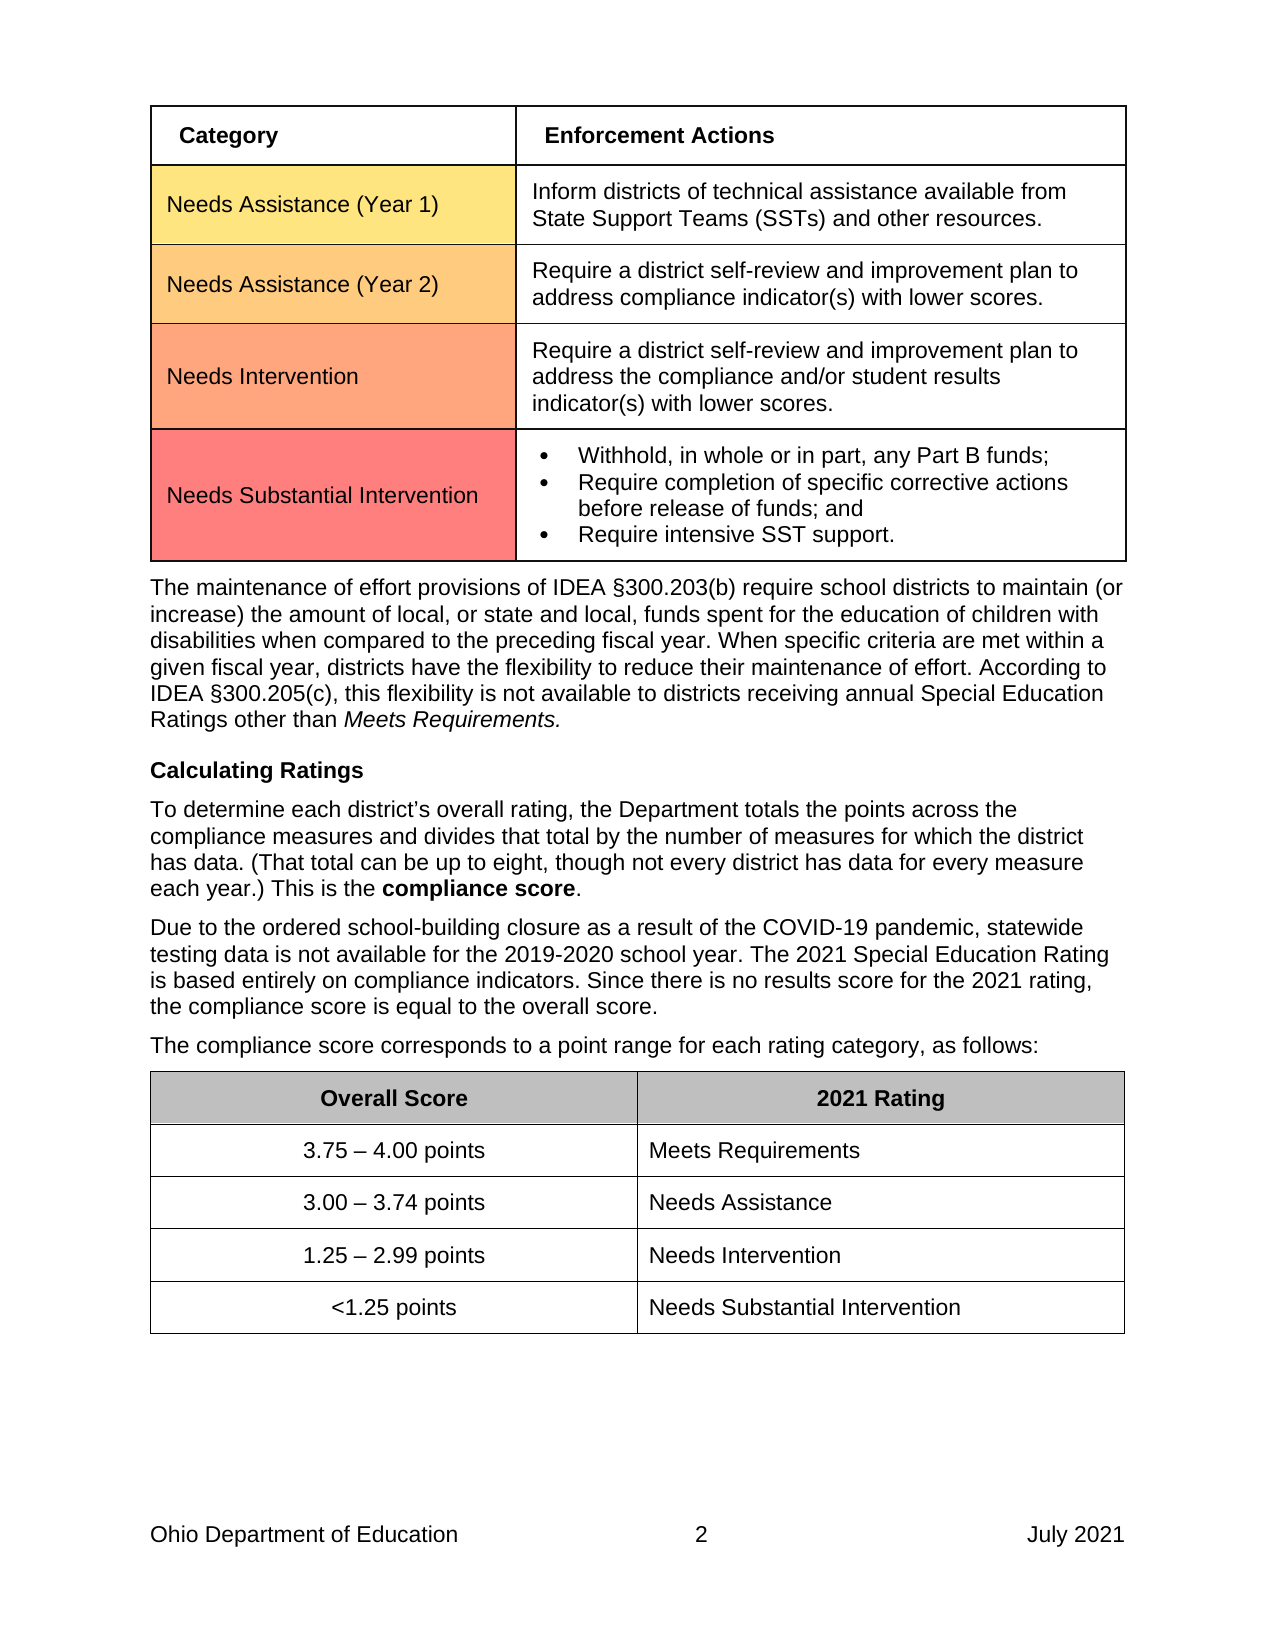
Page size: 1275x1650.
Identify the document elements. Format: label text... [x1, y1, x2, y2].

table_cell Needs Assistance [638, 1177, 1124, 1228]
table_cell Needs Assistance (Year 2) [152, 245, 515, 323]
table_cell Needs Substantial Intervention [638, 1282, 1124, 1333]
table_cell 3.75 – 4.00 points [151, 1125, 637, 1176]
table_cell 1.25 – 2.99 points [151, 1229, 637, 1281]
table_cell Needs Substantial Intervention [152, 430, 515, 560]
table_header Overall Score [151, 1072, 637, 1123]
text Due to the ordered school-building closure as a result of the COVID-19 pandemic, statewide testing data is not available for the 2019-2020 school year. The 2021 Special Education Rating is based entirely on compliance indicators. Since there is no results score for the 2021 rating, the compliance score is equal to the overall score. [150, 914, 1125, 1020]
text Calculating Ratings [150, 757, 1125, 784]
table_cell Needs Intervention [638, 1229, 1124, 1281]
text The maintenance of effort provisions of IDEA §300.203(b) require school districts to maintain (or increase) the amount of local, or state and local, funds spent for the education of children with disabilities when compared to the preceding fiscal year. When specific criteria are met within a given fiscal year, districts have the flexibility to reduce their maintenance of effort. According to IDEA §300.205(c), this flexibility is not available to districts receiving annual Special Education Ratings other than Meets Requirements. [150, 574, 1125, 732]
text To determine each district’s overall rating, the Department totals the points across the compliance measures and divides that total by the number of measures for which the district has data. (That total can be up to eight, though not every district has data for every measure each year.) This is the compliance score. [150, 796, 1125, 902]
table_cell Withhold, in whole or in part, any Part B funds; Require completion of specific corrective actions before release of funds; and Require intensive SST support. [517, 430, 1125, 560]
text The compliance score corresponds to a point range for each rating category, as follows: [150, 1032, 1125, 1058]
table_cell Needs Intervention [152, 324, 515, 428]
table_header Category [152, 107, 515, 164]
table_cell Inform districts of technical assistance available from State Support Teams (SSTs) and other resources. [517, 166, 1125, 243]
table_header 2021 Rating [638, 1072, 1124, 1123]
table_cell <1.25 points [151, 1282, 637, 1333]
table_header Enforcement Actions [517, 107, 1125, 164]
table_cell Require a district self-review and improvement plan to address compliance indicator(s) with lower scores. [517, 245, 1125, 323]
table_cell Needs Assistance (Year 1) [152, 166, 515, 243]
table_cell 3.00 – 3.74 points [151, 1177, 637, 1228]
table_cell Require a district self-review and improvement plan to address the compliance and/or student results indicator(s) with lower scores. [517, 324, 1125, 428]
table_cell Meets Requirements [638, 1125, 1124, 1176]
